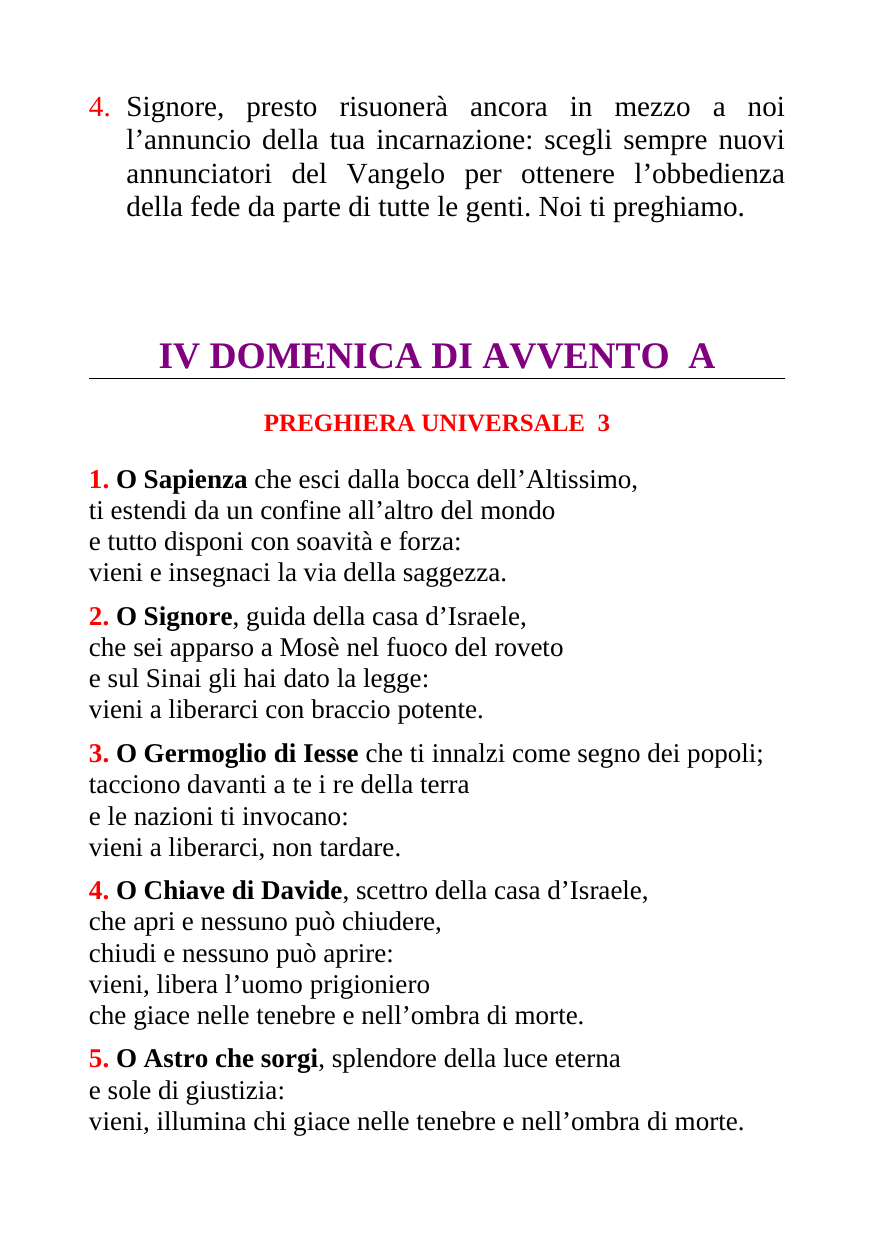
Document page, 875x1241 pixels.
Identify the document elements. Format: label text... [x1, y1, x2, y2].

text tacciono davanti a te i re della terra [89, 768, 785, 799]
text 2. O Signore, guida della casa d’Israele, [89, 600, 785, 631]
text e le nazioni ti invocano: [89, 799, 785, 831]
text che sei apparso a Mosè nel fuoco del roveto [89, 631, 785, 662]
text vieni, libera l’uomo prigioniero [89, 968, 785, 999]
text 1. O Sapienza che esci dalla bocca dell’Altissimo, [89, 463, 785, 494]
text e sul Sinai gli hai dato la legge: [89, 662, 785, 694]
list Signore, presto risuonerà ancora in mezzo a noi l’annuncio della tua incarnazione: scegli sempre nuovi annunciatori del Vangelo per ottenere l’obbedienza della fede da parte di tutte le genti. Noi ti preghiamo. [89, 89, 785, 223]
text e sole di giustizia: [89, 1074, 785, 1105]
subtitle PREGHIERA UNIVERSALE 3 [89, 408, 785, 437]
text e tutto disponi con soavità e forza: [89, 525, 785, 557]
text vieni a liberarci con braccio potente. [89, 694, 785, 725]
text 3. O Germoglio di Iesse che ti innalzi come segno dei popoli; [89, 737, 785, 768]
text vieni e insegnaci la via della saggezza. [89, 557, 785, 588]
text vieni a liberarci, non tardare. [89, 831, 785, 862]
text che apri e nessuno può chiudere, [89, 906, 785, 937]
text 5. O Astro che sorgi, splendore della luce eterna [89, 1043, 785, 1074]
title IV DOMENICA DI AVVENTO A [89, 333, 785, 378]
text che giace nelle tenebre e nell’ombra di morte. [89, 999, 785, 1030]
text chiudi e nessuno può aprire: [89, 937, 785, 968]
text 4. O Chiave di Davide, scettro della casa d’Israele, [89, 874, 785, 906]
text vieni, illumina chi giace nelle tenebre e nell’ombra di morte. [89, 1105, 785, 1136]
text ti estendi da un confine all’altro del mondo [89, 494, 785, 525]
